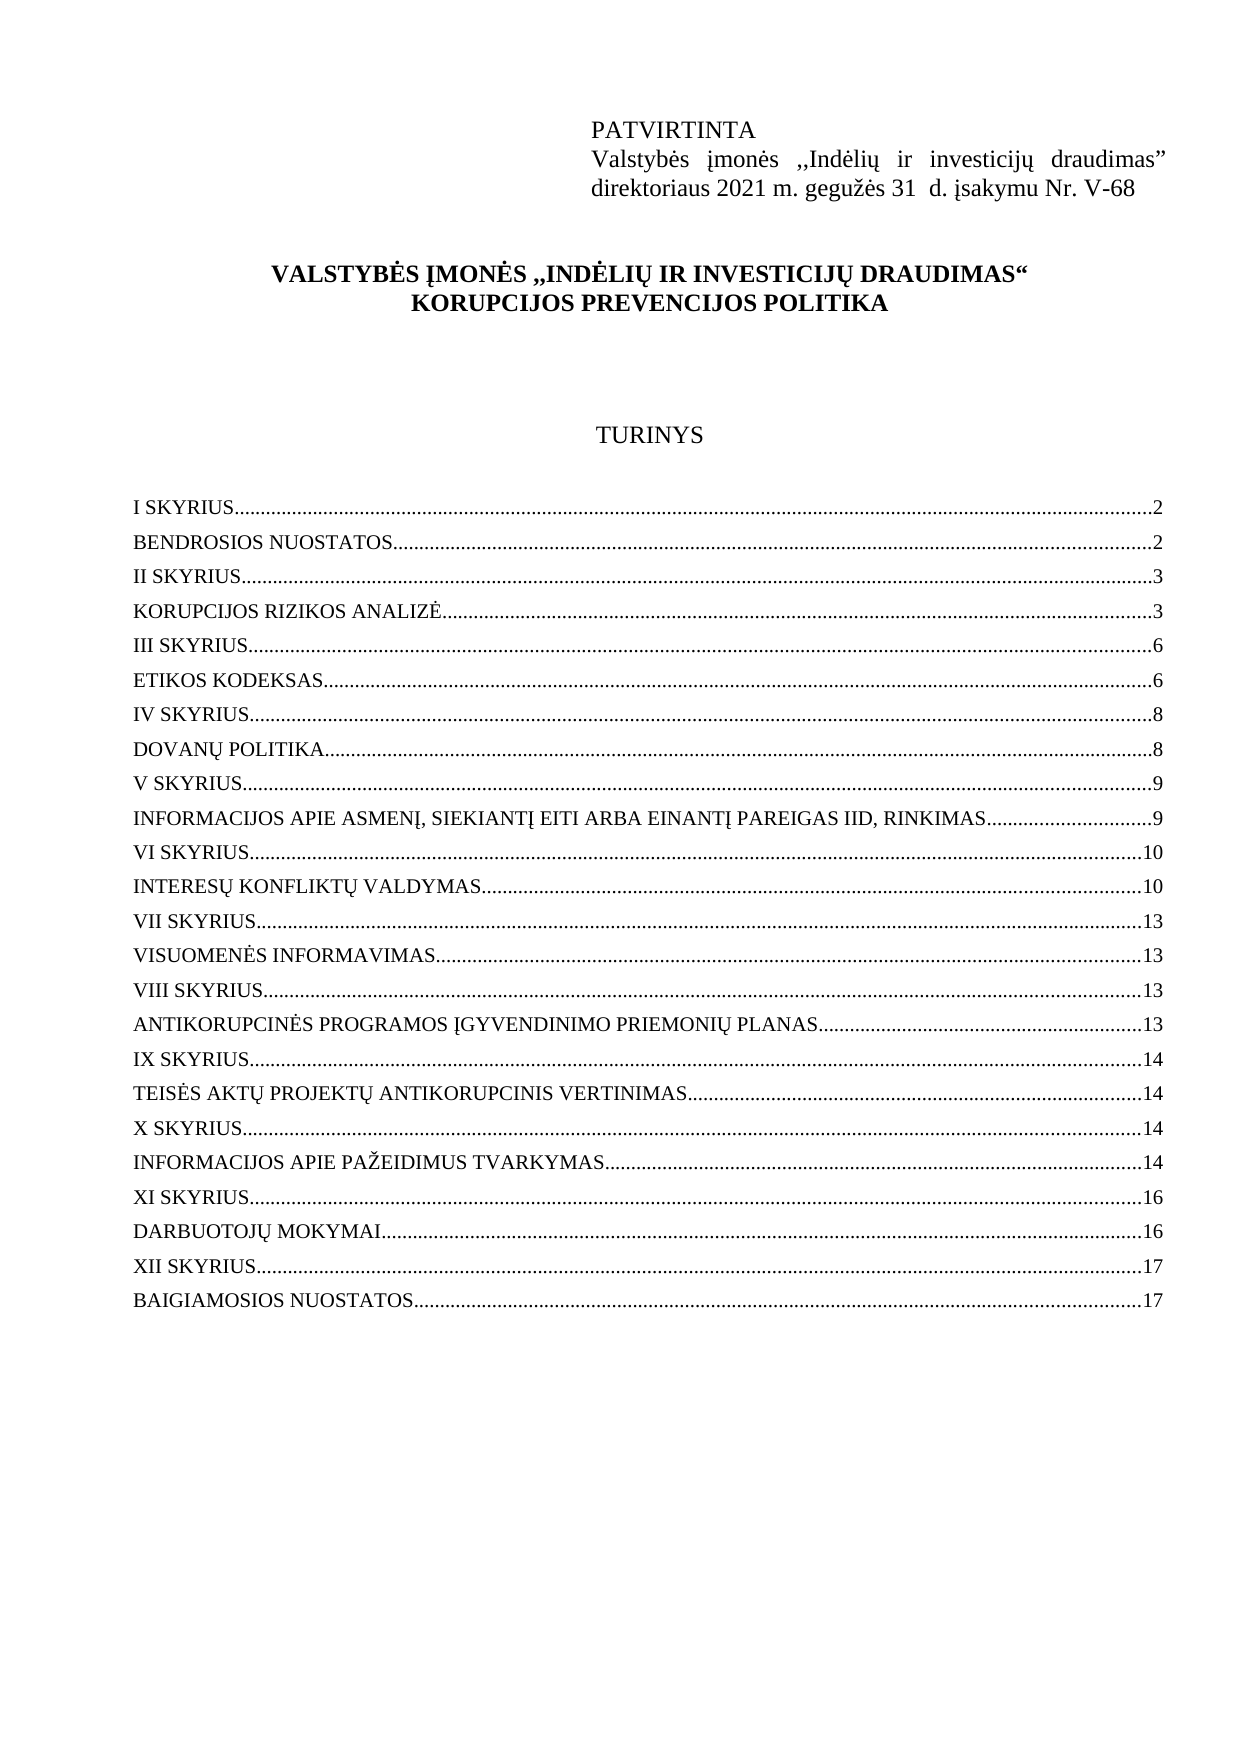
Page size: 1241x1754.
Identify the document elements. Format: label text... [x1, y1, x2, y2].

text PATVIRTINTA [591, 115, 1166, 144]
text VALSTYBĖS ĮMONĖS ,,INDĖLIŲ IR INVESTICIJŲ DRAUDIMAS“ [133, 259, 1166, 288]
text Valstybės įmonės ,,Indėlių ir investicijų draudimas” direktoriaus 2021 m. gegužės 31 d. įsakymu Nr. V-68 [591, 144, 1166, 201]
text KORUPCIJOS PREVENCIJOS POLITIKA [133, 288, 1166, 316]
